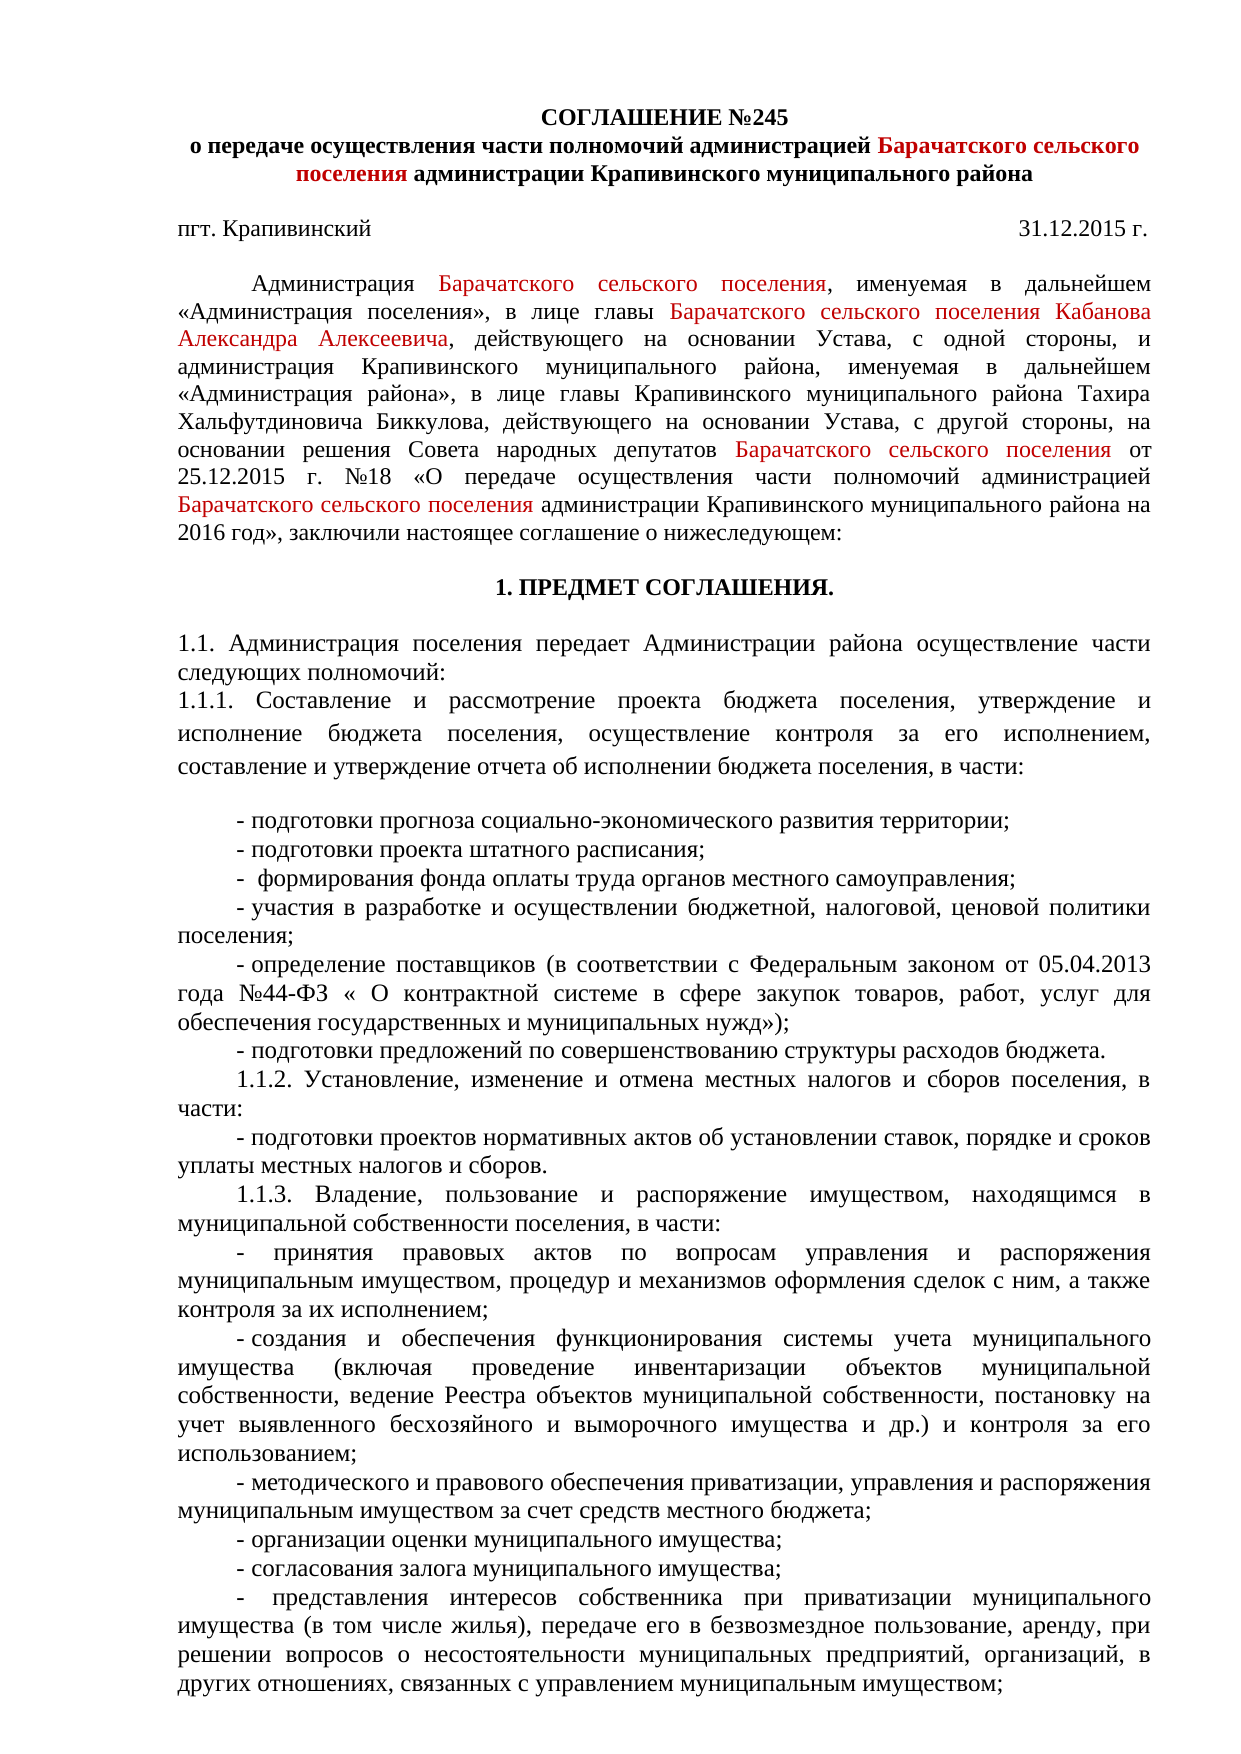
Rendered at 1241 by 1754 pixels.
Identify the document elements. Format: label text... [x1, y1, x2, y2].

list организации оценки муниципального имущества; [177, 1524, 1152, 1553]
list представления интересов собственника при приватизации муниципального имущества (в том числе жилья), передаче его в безвозмездное пользование, аренду, при решении вопросов о несостоятельности муниципальных предприятий, организаций, в других отношениях, связанных с управлением муниципальным имуществом; [177, 1582, 1152, 1697]
text - принятия правовых актов по вопросам управления и распоряжения муниципальным имуществом, процедур и механизмов оформления сделок с ним, а также контроля за их исполнением; [177, 1237, 1152, 1323]
text пгт. Крапивинский 31.12.2015 г. [177, 214, 1152, 241]
text о передаче осуществления части полномочий администрацией Барачатского сельского поселения администрации Крапивинского муниципального района [177, 131, 1152, 186]
list определение поставщиков (в соответствии с Федеральным законом от 05.04.2013 года №44-ФЗ « О контрактной системе в сфере закупок товаров, работ, услуг для обеспечения государственных и муниципальных нужд»); [177, 949, 1152, 1035]
text - подготовки проектов нормативных актов об установлении ставок, порядке и сроков уплаты местных налогов и сборов. [177, 1122, 1152, 1179]
list методического и правового обеспечения приватизации, управления и распоряжения муниципальным имуществом за счет средств местного бюджета; [177, 1467, 1152, 1524]
list подготовки проекта штатного расписания; [177, 834, 1152, 863]
list подготовки прогноза социально-экономического развития территории; [177, 805, 1152, 834]
text Администрация Барачатского сельского поселения, именуемая в дальнейшем «Администрация поселения», в лице главы Барачатского сельского поселения Кабанова Александра Алексеевича, действующего на основании Устава, с одной стороны, и администрация Крапивинского муниципального района, именуемая в дальнейшем «Администрация района», в лице главы Крапивинского муниципального района Тахира Хальфутдиновича Биккулова, действующего на основании Устава, с другой стороны, на основании решения Совета народных депутатов Барачатского сельского поселения от 25.12.2015 г. №18 «О передаче осуществления части полномочий администрацией Барачатского сельского поселения администрации Крапивинского муниципального района на 2016 год», заключили настоящее соглашение о нижеследующем: [177, 269, 1152, 545]
text 1.1.1. Составление и рассмотрение проекта бюджета поселения, утверждение и исполнение бюджета поселения, осуществление контроля за его исполнением, составление и утверждение отчета об исполнении бюджета поселения, в части: [177, 685, 1152, 780]
text 1.1.3. Владение, пользование и распоряжение имуществом, находящимся в муниципальной собственности поселения, в части: [177, 1179, 1152, 1237]
text 1.1. Администрация поселения передает Администрации района осуществление части следующих полномочий: [177, 628, 1152, 685]
list создания и обеспечения функционирования системы учета муниципального имущества (включая проведение инвентаризации объектов муниципальной собственности, ведение Реестра объектов муниципальной собственности, постановку на учет выявленного бесхозяйного и выморочного имущества и др.) и контроля за его использованием; [177, 1323, 1152, 1467]
list участия в разработке и осуществлении бюджетной, налоговой, ценовой политики поселения; [177, 892, 1152, 949]
text 1.1.2. Установление, изменение и отмена местных налогов и сборов поселения, в части: [177, 1064, 1152, 1122]
list формирования фонда оплаты труда органов местного самоуправления; [177, 863, 1152, 892]
list подготовки предложений по совершенствованию структуры расходов бюджета. [177, 1035, 1152, 1064]
text СОГЛАШЕНИЕ №245 [177, 103, 1152, 131]
list согласования залога муниципального имущества; [177, 1553, 1152, 1582]
text 1. ПРЕДМЕТ СОГЛАШЕНИЯ. [177, 573, 1152, 600]
